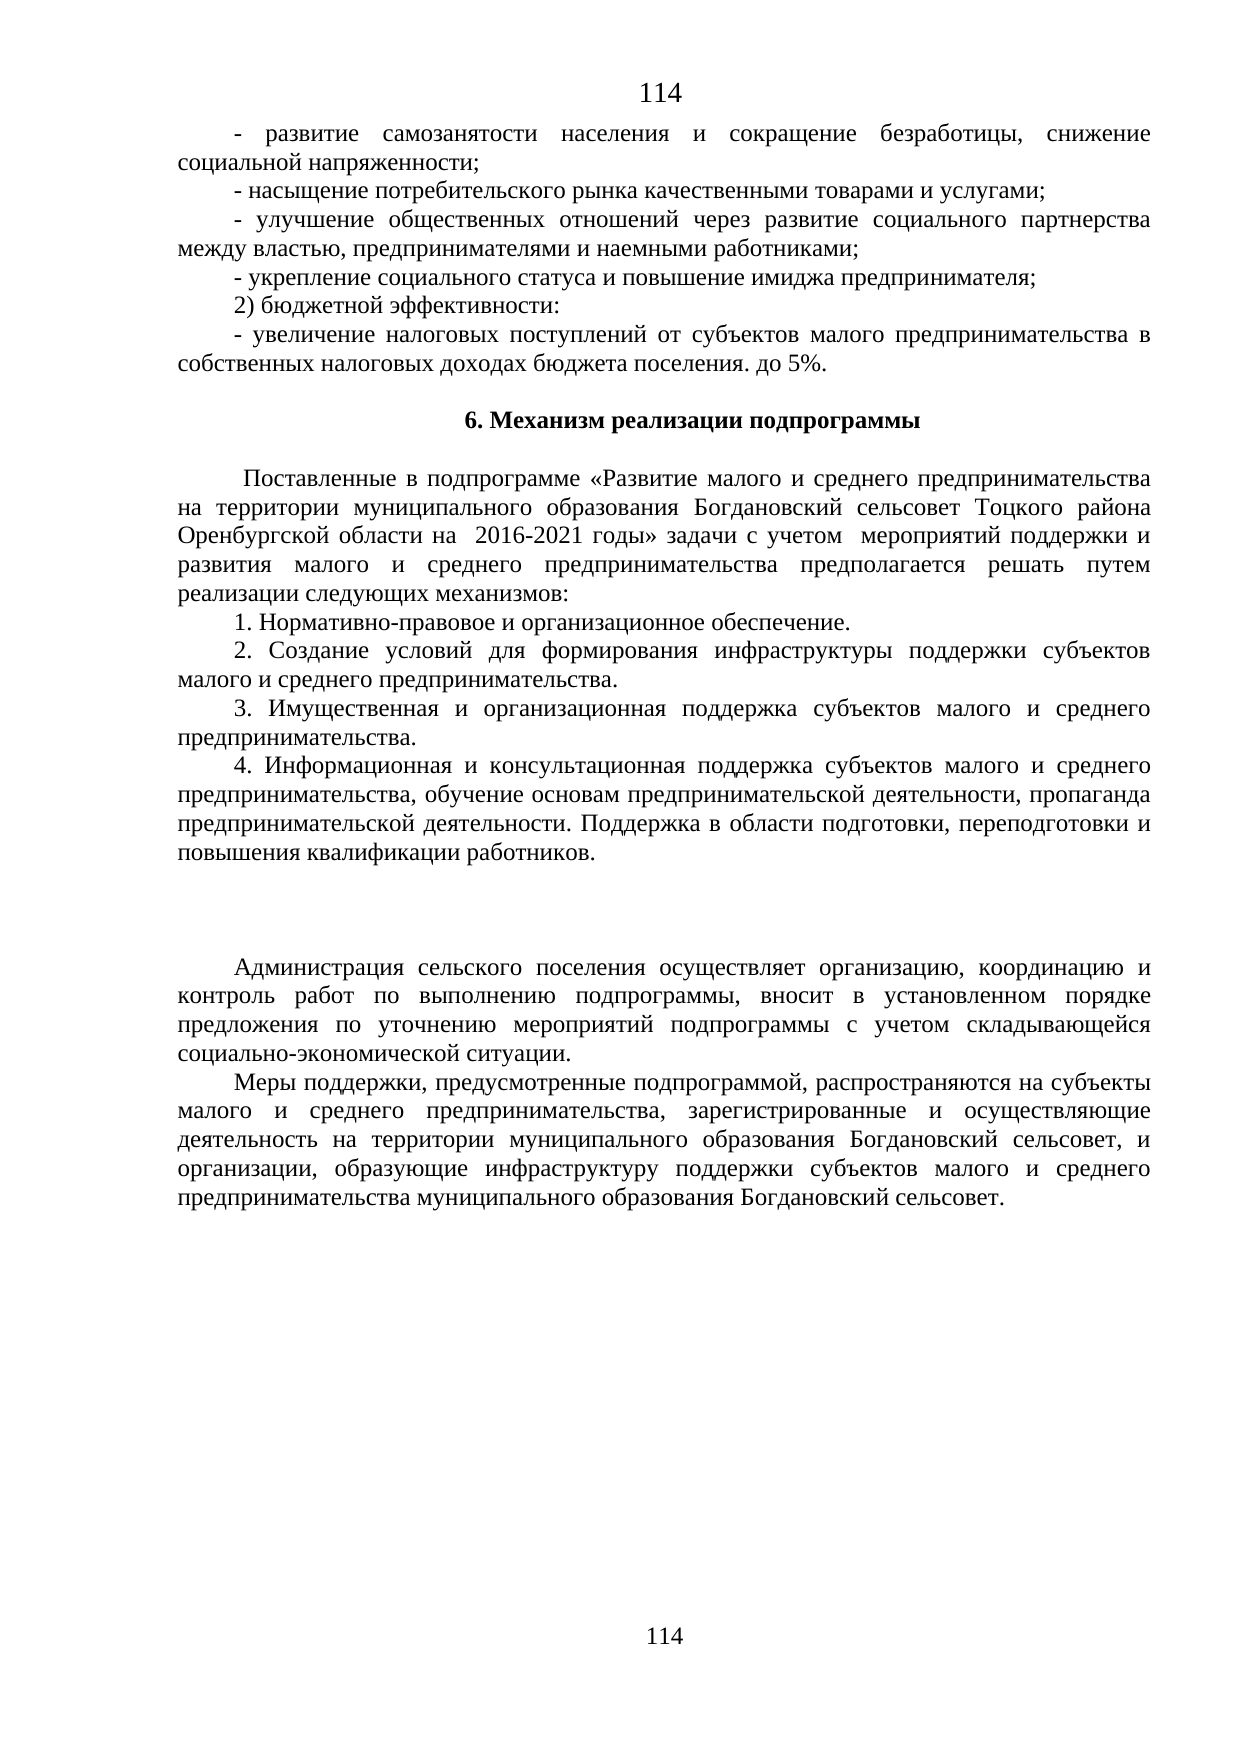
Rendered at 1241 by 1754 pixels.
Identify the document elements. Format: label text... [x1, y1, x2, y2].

text - улучшение общественных отношений через развитие социального партнерства между властью, предпринимателями и наемными работниками; [177, 204, 1152, 262]
text 2) бюджетной эффективности: [177, 291, 1152, 319]
text - развитие самозанятости населения и сокращение безработицы, снижение социальной напряженности; [177, 118, 1152, 176]
text Поставленные в подпрограмме «Развитие малого и среднего предпринимательства на территории муниципального образования Богдановский сельсовет Тоцкого района Оренбургской области на 2016-2021 годы» задачи с учетом мероприятий поддержки и развития малого и среднего предпринимательства предполагается решать путем реализации следующих механизмов: [177, 463, 1152, 607]
text 2. Создание условий для формирования инфраструктуры поддержки субъектов малого и среднего предпринимательства. [177, 636, 1152, 693]
text - укрепление социального статуса и повышение имиджа предпринимателя; [177, 262, 1152, 291]
text 6. Механизм реализации подпрограммы [177, 406, 1152, 434]
text - увеличение налоговых поступлений от субъектов малого предпринимательства в собственных налоговых доходах бюджета поселения. до 5%. [177, 319, 1152, 377]
text - насыщение потребительского рынка качественными товарами и услугами; [177, 176, 1152, 204]
text 1. Нормативно-правовое и организационное обеспечение. [177, 607, 1152, 636]
text 3. Имущественная и организационная поддержка субъектов малого и среднего предпринимательства. [177, 693, 1152, 751]
text Меры поддержки, предусмотренные подпрограммой, распространяются на субъекты малого и среднего предпринимательства, зарегистрированные и осуществляющие деятельность на территории муниципального образования Богдановский сельсовет, и организации, образующие инфраструктуру поддержки субъектов малого и среднего предпринимательства муниципального образования Богдановский сельсовет. [177, 1067, 1152, 1211]
text 4. Информационная и консультационная поддержка субъектов малого и среднего предпринимательства, обучение основам предпринимательской деятельности, пропаганда предпринимательской деятельности. Поддержка в области подготовки, переподготовки и повышения квалификации работников. [177, 751, 1152, 866]
text Администрация сельского поселения осуществляет организацию, координацию и контроль работ по выполнению подпрограммы, вносит в установленном порядке предложения по уточнению мероприятий подпрограммы с учетом складывающейся социально-экономической ситуации. [177, 952, 1152, 1067]
